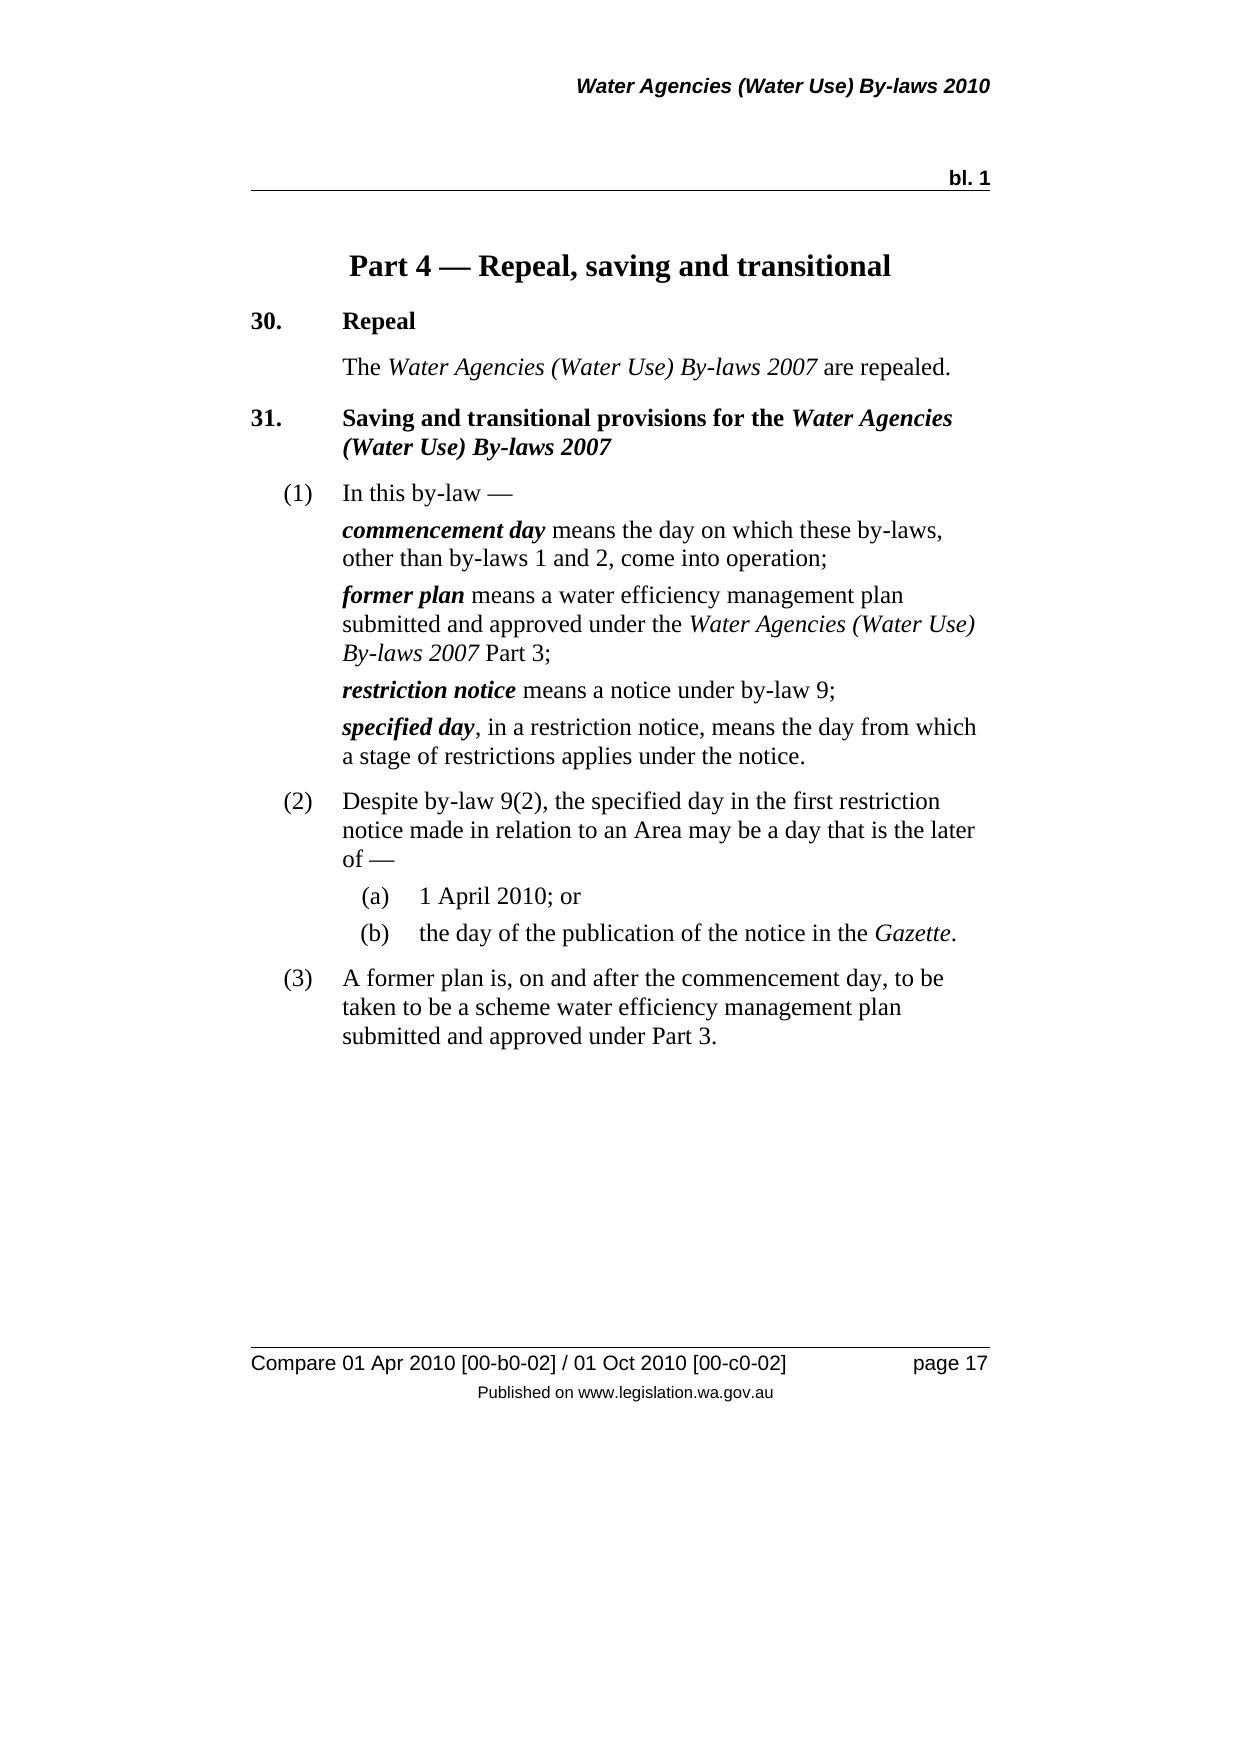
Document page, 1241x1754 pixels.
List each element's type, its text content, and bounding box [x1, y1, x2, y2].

text The Water Agencies (Water Use) By-laws 2007 are repealed. [251, 352, 990, 381]
text (2) Despite by-law 9(2), the specified day in the first restriction notice made in relation to an Area may be a day that is the later of — [251, 786, 990, 873]
text (b) the day of the publication of the notice in the Gazette. [251, 918, 990, 947]
text former plan means a water efficiency management plan submitted and approved under the Water Agencies (Water Use) By-laws 2007 Part 3; [251, 581, 990, 667]
text (3) A former plan is, on and after the commencement day, to be taken to be a scheme water efficiency management plan submitted and approved under Part 3. [251, 963, 990, 1050]
text commencement day means the day on which these by-laws, other than by-laws 1 and 2, come into operation; [251, 515, 990, 572]
text specified day, in a restriction notice, means the day from which a stage of restrictions applies under the notice. [251, 712, 990, 770]
text restriction notice means a notice under by-law 9; [251, 675, 990, 704]
subtitle Part 4 — Repeal, saving and transitional [251, 247, 990, 283]
subtitle 31. Saving and transitional provisions for the Water Agencies (Water Use) By-laws 2007 [251, 403, 990, 461]
text (a) 1 April 2010; or [251, 881, 990, 910]
subtitle 30. Repeal [251, 306, 990, 335]
text (1) In this by-law — [251, 478, 990, 506]
